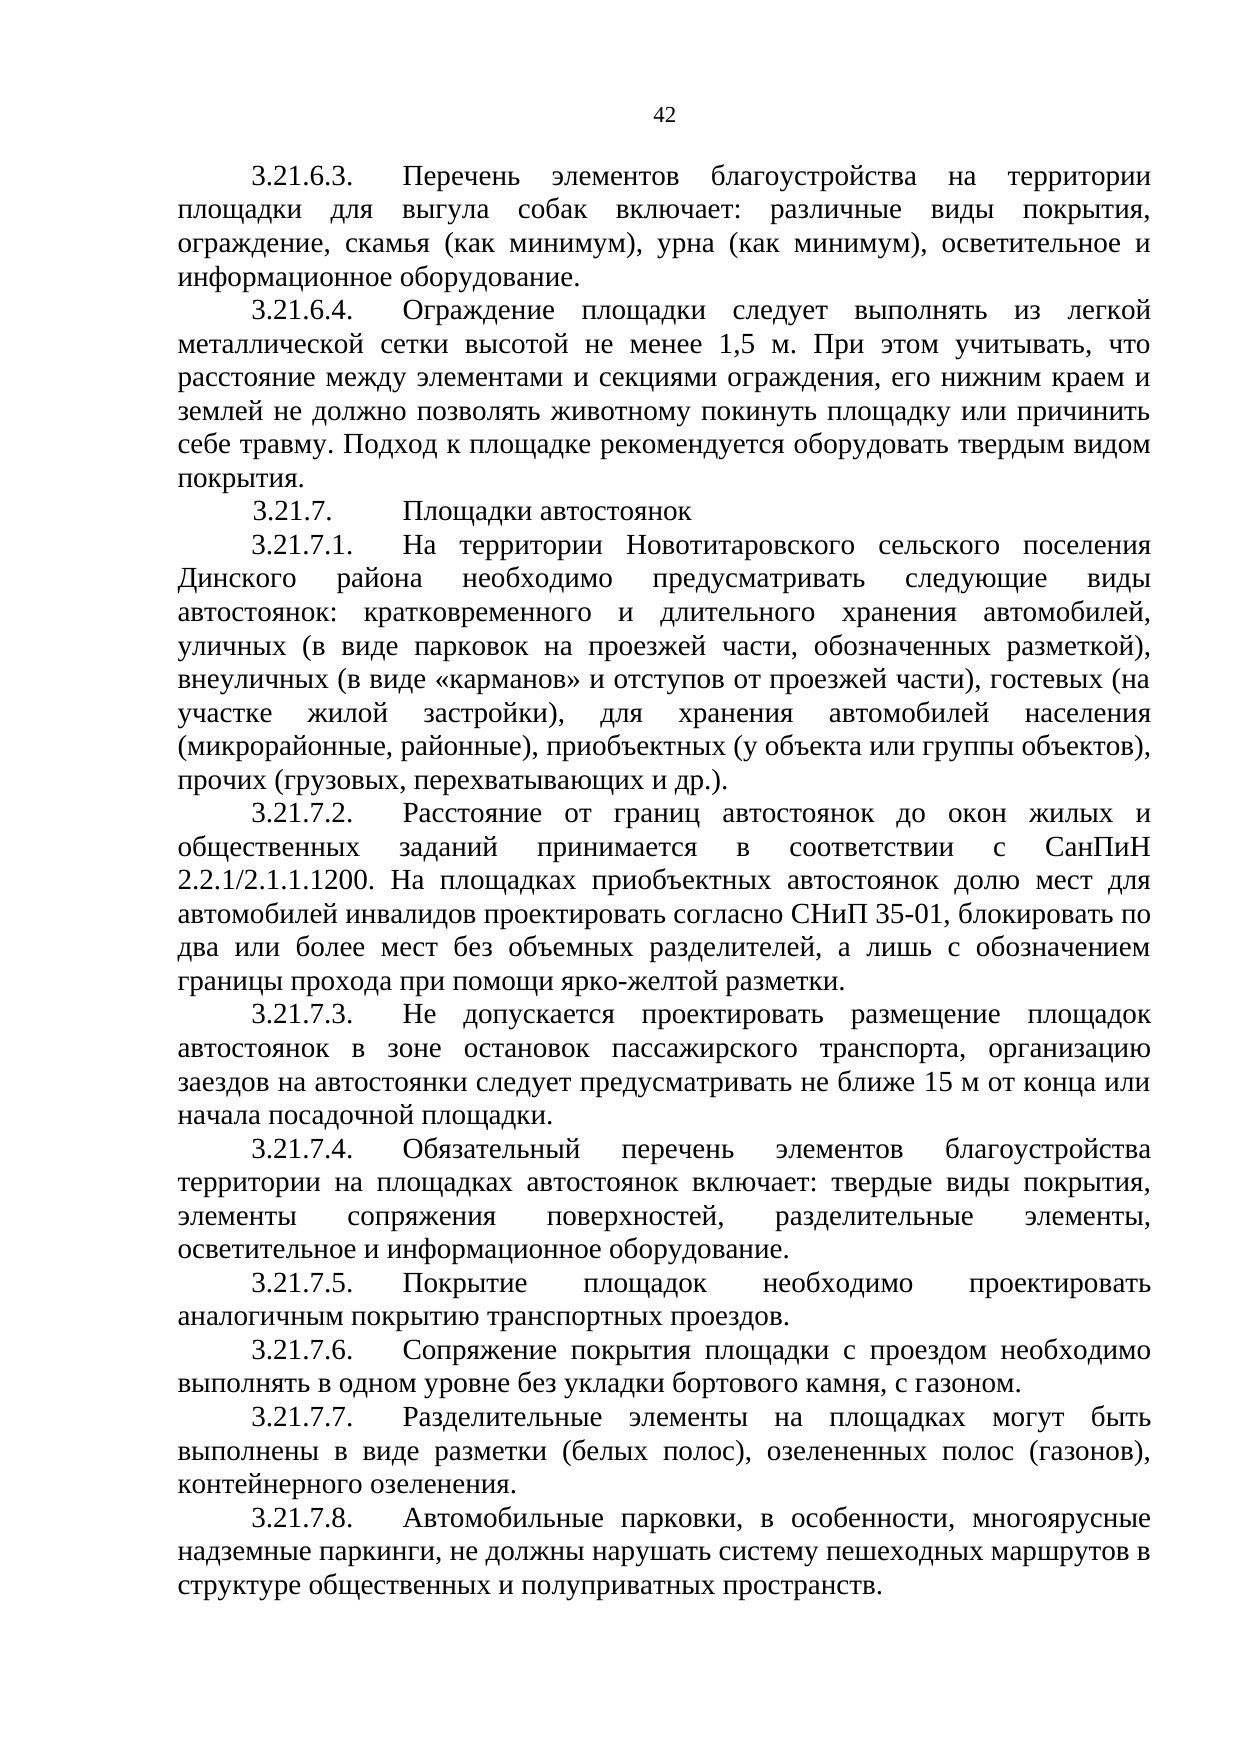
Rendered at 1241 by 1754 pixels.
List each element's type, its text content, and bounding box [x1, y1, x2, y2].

list Перечень элементов благоустройства на территории площадки для выгула собак включает: различные виды покрытия, ограждение, скамья (как минимум), урна (как минимум), осветительное и информационное оборудование. [177, 158, 1152, 292]
list Не допускается проектировать размещение площадок автостоянок в зоне остановок пассажирского транспорта, организацию заездов на автостоянки следует предусматривать не ближе 15 м от конца или начала посадочной площадки. [177, 997, 1152, 1131]
list Расстояние от границ автостоянок до окон жилых и общественных заданий принимается в соответствии с СанПиН 2.2.1/2.1.1.1200. На площадках приобъектных автостоянок долю мест для автомобилей инвалидов проектировать согласно СНиП 35-01, блокировать по два или более мест без объемных разделителей, а лишь с обозначением границы прохода при помощи ярко-желтой разметки. [177, 795, 1152, 997]
list Площадки автостоянок [177, 493, 1152, 527]
list Разделительные элементы на площадках могут быть выполнены в виде разметки (белых полос), озелененных полос (газонов), контейнерного озеленения. [177, 1399, 1152, 1500]
list Автомобильные парковки, в особенности, многоярусные надземные паркинги, не должны нарушать систему пешеходных маршрутов в структуре общественных и полуприватных пространств. [177, 1500, 1152, 1600]
list Обязательный перечень элементов благоустройства территории на площадках автостоянок включает: твердые виды покрытия, элементы сопряжения поверхностей, разделительные элементы, осветительное и информационное оборудование. [177, 1131, 1152, 1265]
list Сопряжение покрытия площадки с проездом необходимо выполнять в одном уровне без укладки бортового камня, с газоном. [177, 1332, 1152, 1399]
list Ограждение площадки следует выполнять из легкой металлической сетки высотой не менее 1,5 м. При этом учитывать, что расстояние между элементами и секциями ограждения, его нижним краем и землей не должно позволять животному покинуть площадку или причинить себе травму. Подход к площадке рекомендуется оборудовать твердым видом покрытия. [177, 292, 1152, 493]
list Покрытие площадок необходимо проектировать аналогичным покрытию транспортных проездов. [177, 1265, 1152, 1332]
list На территории Новотитаровского сельского поселения Динского района необходимо предусматривать следующие виды автостоянок: кратковременного и длительного хранения автомобилей, уличных (в виде парковок на проезжей части, обозначенных разметкой), внеуличных (в виде «карманов» и отступов от проезжей части), гостевых (на участке жилой застройки), для хранения автомобилей населения (микрорайонные, районные), приобъектных (у объекта или группы объектов), прочих (грузовых, перехватывающих и др.). [177, 527, 1152, 795]
